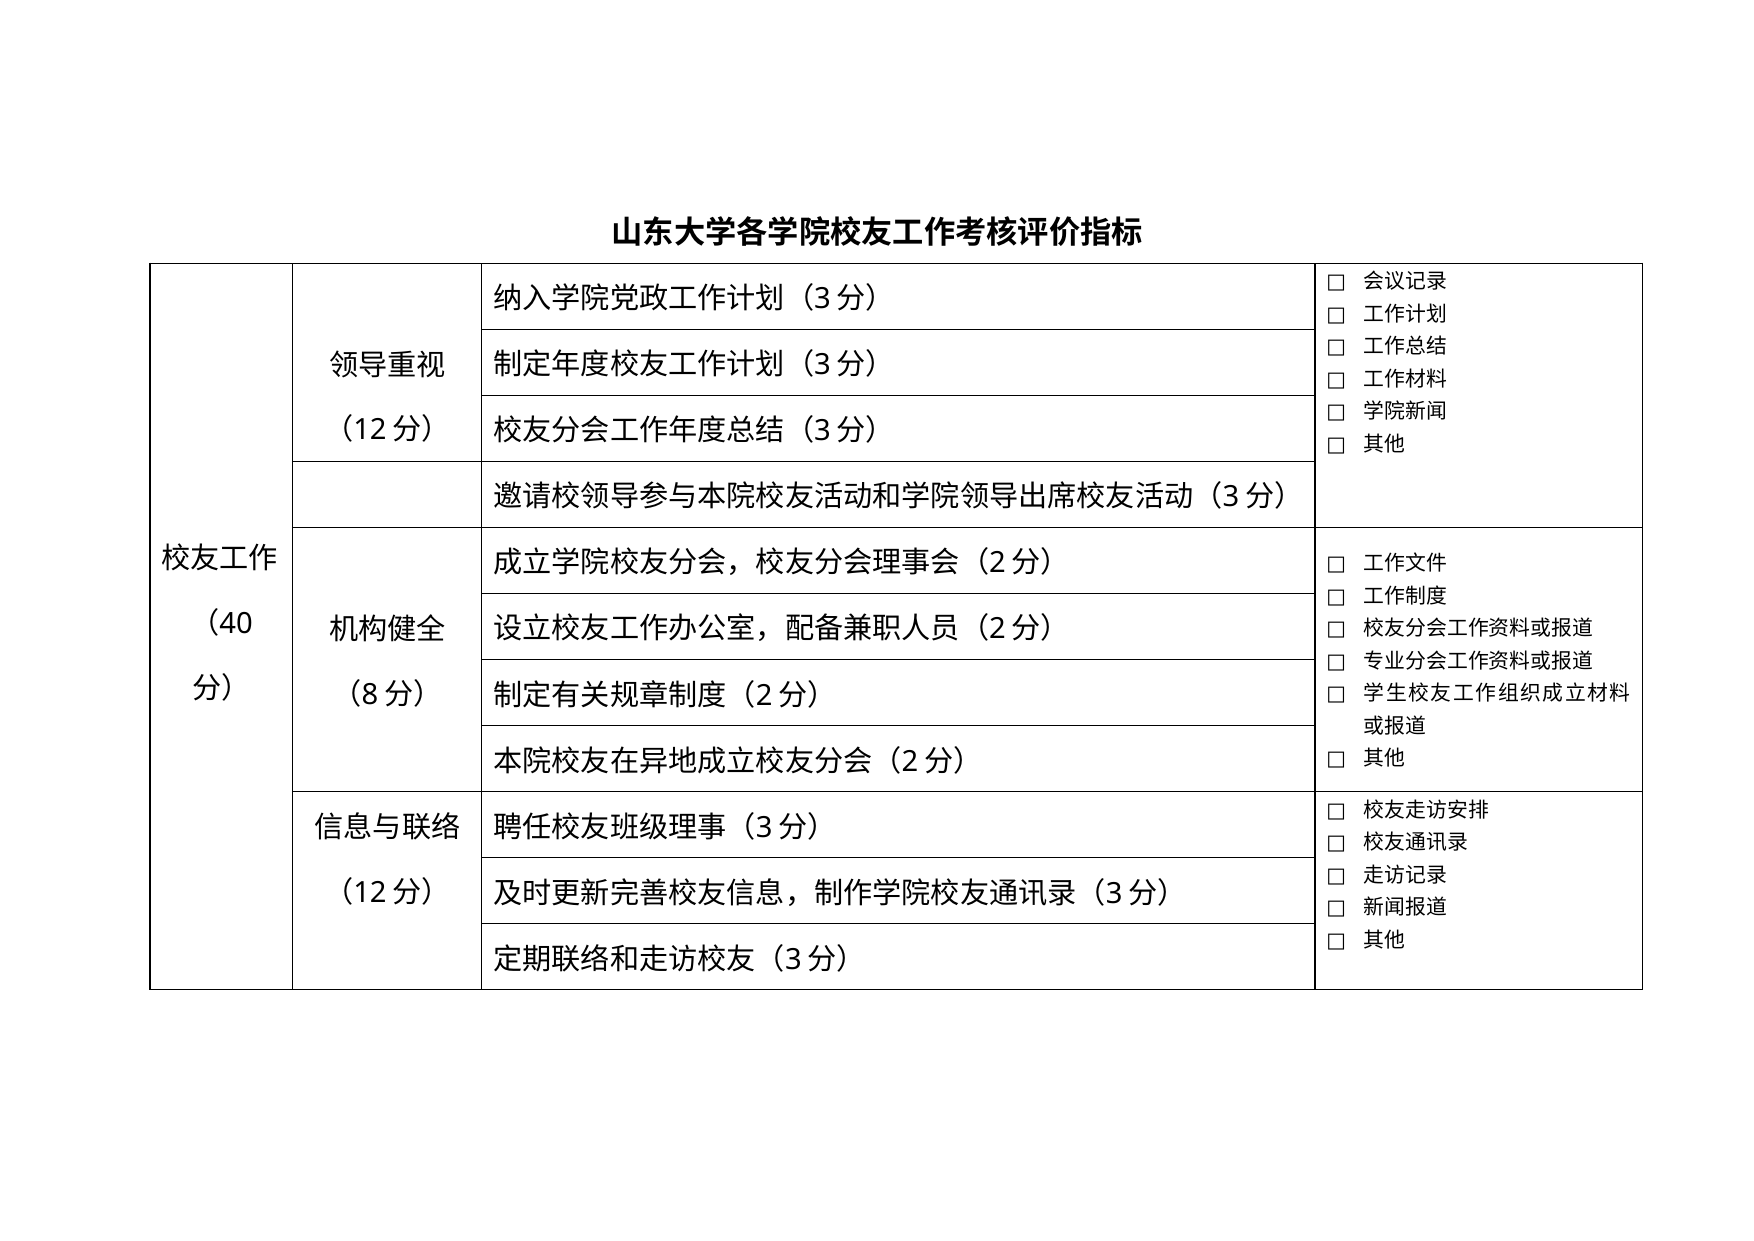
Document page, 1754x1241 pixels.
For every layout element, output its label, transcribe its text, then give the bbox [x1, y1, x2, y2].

table_cell 及时更新完善校友信息，制作学院校友通讯录（3分） [482, 858, 1314, 923]
table_cell 本院校友在异地成立校友分会（2分） [482, 726, 1314, 791]
table_cell 成立学院校友分会，校友分会理事会（2分） [482, 528, 1314, 593]
table_cell 邀请校领导参与本院校友活动和学院领导出席校友活动（3分） [482, 462, 1314, 527]
table_cell 制定有关规章制度（2分） [482, 660, 1314, 725]
table_cell 制定年度校友工作计划（3分） [482, 330, 1314, 395]
table_header 会议记录 工作计划 工作总结 工作材料 学院新闻 其他 [1316, 264, 1642, 527]
table_cell 设立校友工作办公室，配备兼职人员（2分） [482, 594, 1314, 659]
table_cell 信息与联络 （12分） [293, 792, 481, 989]
table_header 纳入学院党政工作计划（3分） [482, 264, 1314, 329]
table_cell 聘任校友班级理事（3分） [482, 792, 1314, 857]
table_cell 校友分会工作年度总结（3分） [482, 396, 1314, 461]
table_cell [293, 462, 481, 527]
table_cell 机构健全 （8分） [293, 528, 481, 791]
text 山东大学各学院校友工作考核评价指标 [150, 198, 1604, 263]
table_cell 定期联络和走访校友（3分） [482, 924, 1314, 989]
table_cell 工作文件 工作制度 校友分会工作资料或报道 专业分会工作资料或报道 学生校友工作组织成立材料或报道 其他 [1316, 528, 1642, 791]
table_header 校友工作 （40分） [151, 264, 292, 989]
table_header 领导重视 （12分） [293, 264, 481, 461]
table_cell 校友走访安排 校友通讯录 走访记录 新闻报道 其他 [1316, 792, 1642, 989]
